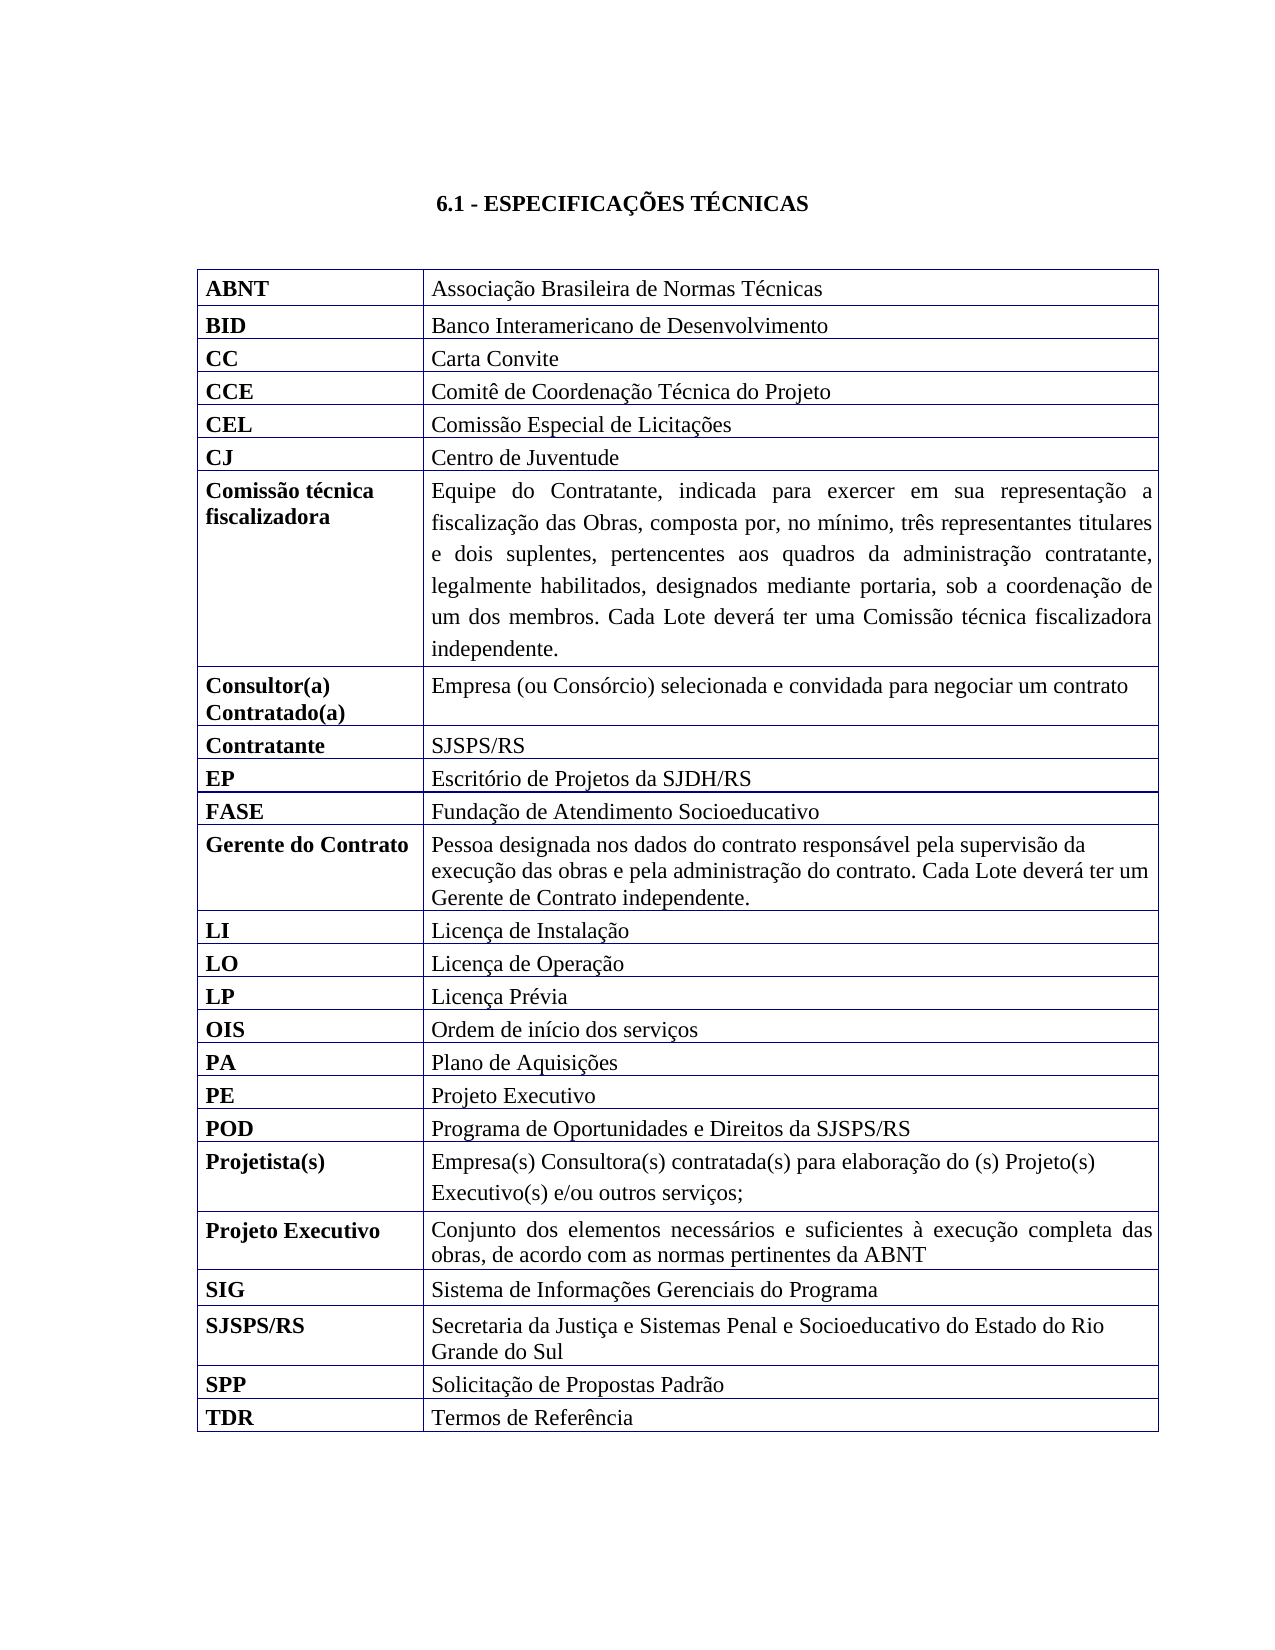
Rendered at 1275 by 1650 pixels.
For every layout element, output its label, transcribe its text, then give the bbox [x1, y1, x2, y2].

table_cell Empresa (ou Consórcio) selecionada e convidada para negociar um contrato [424, 667, 1158, 725]
table_cell Secretaria da Justiça e Sistemas Penal e Socioeducativo do Estado do Rio Grande do Sul [424, 1306, 1158, 1364]
table_cell Empresa(s) Consultora(s) contratada(s) para elaboração do (s) Projeto(s) Executivo(s) e/ou outros serviços; [424, 1142, 1158, 1211]
table_cell FASE [198, 793, 423, 824]
table_cell Licença de Instalação [424, 911, 1158, 943]
table_cell Comitê de Coordenação Técnica do Projeto [424, 372, 1158, 404]
table_cell Solicitação de Propostas Padrão [424, 1366, 1158, 1398]
table_cell Licença de Operação [424, 944, 1158, 976]
table_cell Projetista(s) [198, 1142, 423, 1211]
table_cell SIG [198, 1270, 423, 1305]
table_cell OIS [198, 1010, 423, 1042]
table_cell Consultor(a) Contratado(a) [198, 667, 423, 725]
table_cell Centro de Juventude [424, 438, 1158, 470]
table_cell CEL [198, 405, 423, 437]
table_cell Ordem de início dos serviços [424, 1010, 1158, 1042]
table_cell Carta Convite [424, 339, 1158, 371]
table_cell Plano de Aquisições [424, 1043, 1158, 1075]
table_cell Termos de Referência [424, 1399, 1158, 1431]
table_cell CJ [198, 438, 423, 470]
table_cell Pessoa designada nos dados do contrato responsável pela supervisão da execução das obras e pela administração do contrato. Cada Lote deverá ter um Gerente de Contrato independente. [424, 825, 1158, 910]
table_cell PA [198, 1043, 423, 1075]
table_cell Projeto Executivo [198, 1212, 423, 1269]
table_cell LP [198, 977, 423, 1009]
table_cell Projeto Executivo [424, 1076, 1158, 1108]
table_cell Escritório de Projetos da SJDH/RS [424, 759, 1158, 791]
table_cell CC [198, 339, 423, 371]
table_cell BID [198, 306, 423, 338]
table_cell Comissão técnica fiscalizadora [198, 471, 423, 666]
table_cell EP [198, 759, 423, 791]
table_cell TDR [198, 1399, 423, 1431]
table_cell Gerente do Contrato [198, 825, 423, 910]
table_cell Contratante [198, 726, 423, 758]
table_cell Conjunto dos elementos necessários e suficientes à execução completa das obras, de acordo com as normas pertinentes da ABNT [424, 1212, 1158, 1269]
table_cell Comissão Especial de Licitações [424, 405, 1158, 437]
table_cell POD [198, 1109, 423, 1141]
table_cell Sistema de Informações Gerenciais do Programa [424, 1270, 1158, 1305]
table_cell Fundação de Atendimento Socioeducativo [424, 793, 1158, 824]
table_cell SJSPS/RS [198, 1306, 423, 1364]
table_cell LO [198, 944, 423, 976]
table_header Associação Brasileira de Normas Técnicas [424, 270, 1158, 305]
table_cell SPP [198, 1366, 423, 1398]
table_cell Banco Interamericano de Desenvolvimento [424, 306, 1158, 338]
table_cell PE [198, 1076, 423, 1108]
table_header ABNT [198, 270, 423, 305]
table_cell SJSPS/RS [424, 726, 1158, 758]
table_cell Licença Prévia [424, 977, 1158, 1009]
table_cell Programa de Oportunidades e Direitos da SJSPS/RS [424, 1109, 1158, 1141]
text 6.1 - ESPECIFICAÇÕES TÉCNICAS [436, 190, 1158, 216]
table_cell Equipe do Contratante, indicada para exercer em sua representação a fiscalização das Obras, composta por, no mínimo, três representantes titulares e dois suplentes, pertencentes aos quadros da administração contratante, legalmente habilitados, designados mediante portaria, sob a coordenação de um dos membros. Cada Lote deverá ter uma Comissão técnica fiscalizadora independente. [424, 471, 1158, 666]
table_cell CCE [198, 372, 423, 404]
table_cell LI [198, 911, 423, 943]
